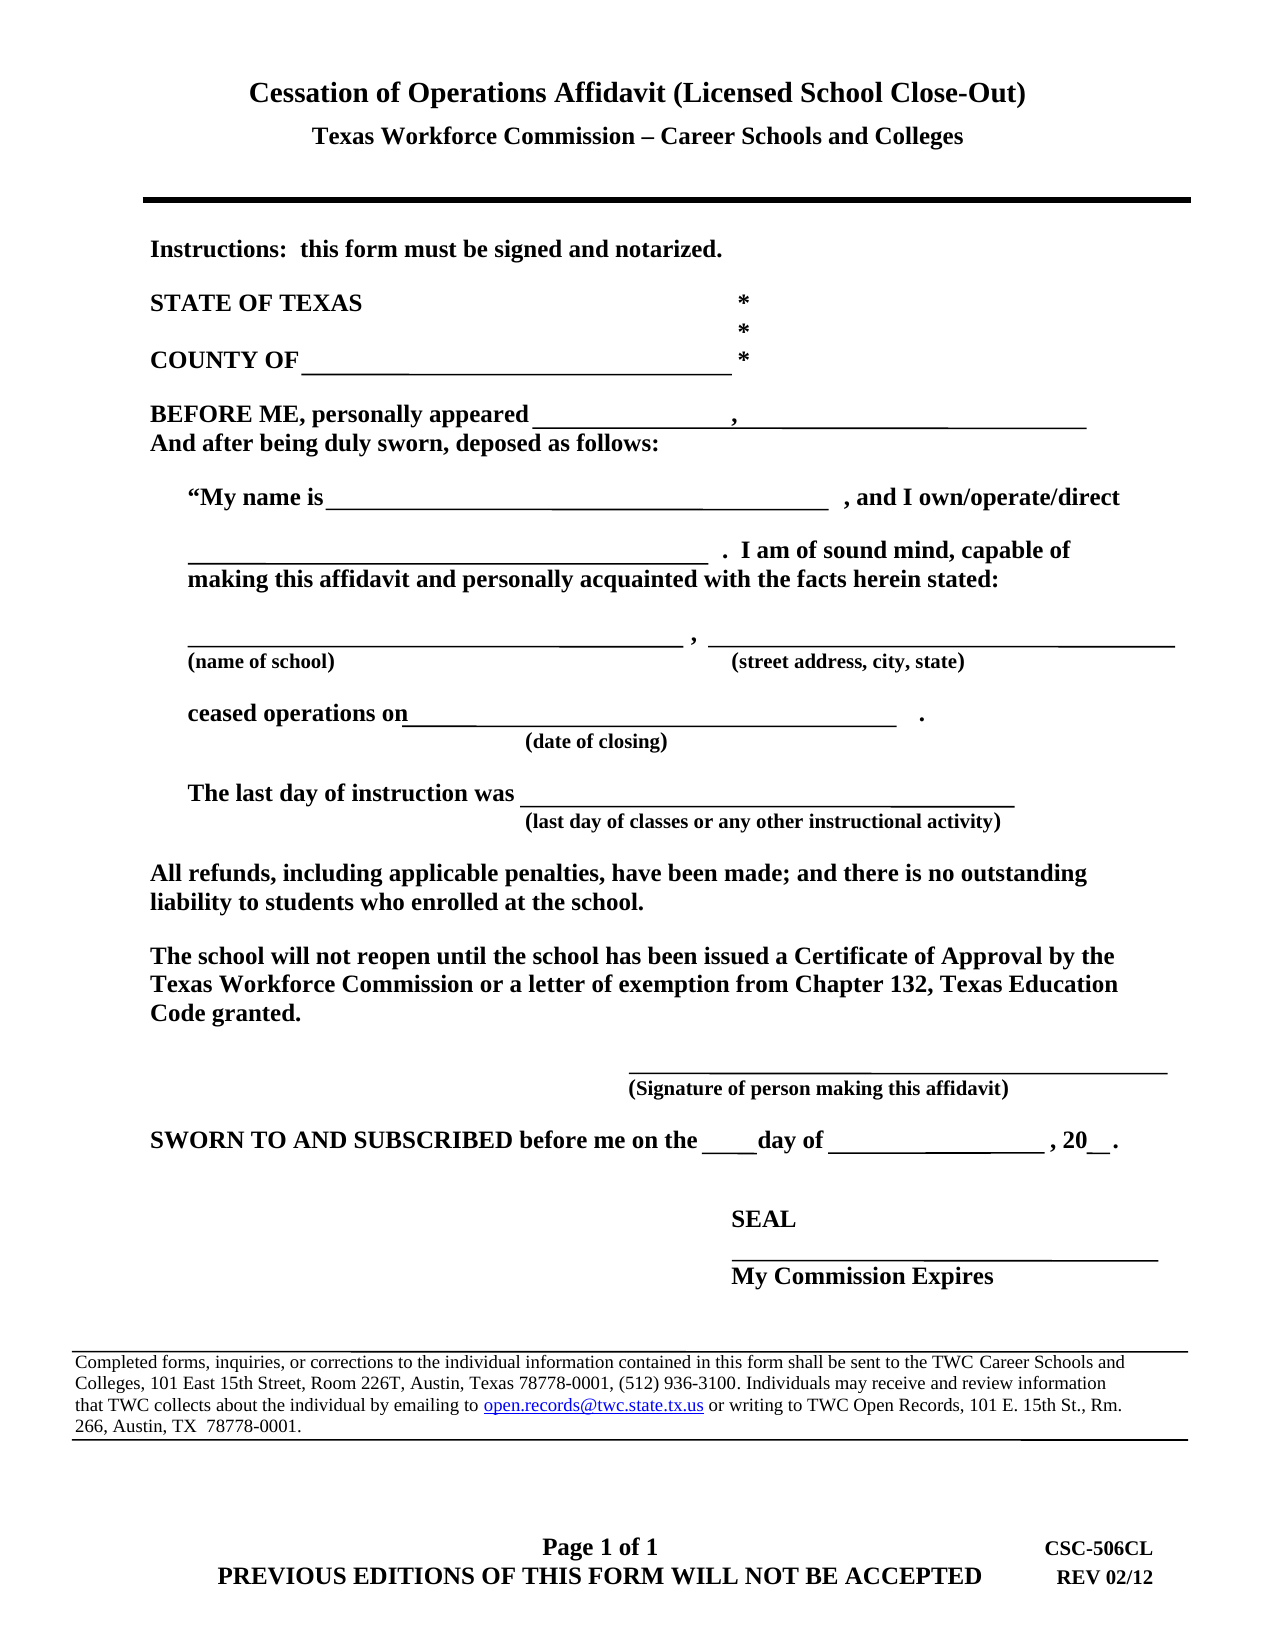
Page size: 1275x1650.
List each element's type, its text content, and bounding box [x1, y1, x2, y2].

subtitle STATE OF TEXAS * [150, 288, 1125, 317]
text , [187, 618, 1125, 647]
subtitle Instructions: this form must be signed and notarized. [150, 234, 1125, 263]
text All refunds, including applicable penalties, have been made; and there is no outstanding liability to students who enrolled at the school. [150, 858, 1125, 916]
text . I am of sound mind, capable of making this affidavit and personally acquainted with the facts herein stated: [187, 535, 1125, 593]
subtitle My Commission Expires [150, 1261, 1125, 1290]
text SEAL [150, 1204, 1125, 1261]
text * [150, 317, 1125, 345]
text (date of closing) [384, 727, 1125, 753]
text The school will not reopen until the school has been issued a Certificate of Approval by the Texas Workforce Commission or a letter of exemption from Chapter 132, Texas Education Code granted. [150, 941, 1125, 1027]
text SWORN TO AND SUBSCRIBED before me on the day of , 20 . [150, 1125, 1125, 1154]
text (last day of classes or any other instructional activity) [384, 807, 1125, 833]
text “My name is , and I own/operate/direct [187, 482, 1125, 510]
text (Signature of person making this affidavit) [150, 1073, 1125, 1100]
text (name of school) (street address, city, state) [187, 647, 1125, 673]
text And after being duly sworn, deposed as follows: [150, 428, 1125, 457]
text The last day of instruction was [187, 778, 1125, 807]
text COUNTY OF * [150, 345, 1125, 374]
text BEFORE ME, personally appeared , [150, 399, 1125, 428]
text ceased operations on . [187, 698, 1125, 727]
text Completed forms, inquiries, or corrections to the individual information contained in this form shall be sent to the TWC Career Schools and Colleges, 101 East 15th Street, Room 226T, Austin, Texas 78778-0001, (512) 936-3100. Individuals may receive and review information that TWC collects about the individual by emailing to open.records@twc.state.tx.us or writing to TWC Open Records, 101 E. 15th St., Rm. 266, Austin, TX 78778-0001. [75, 1353, 1133, 1437]
